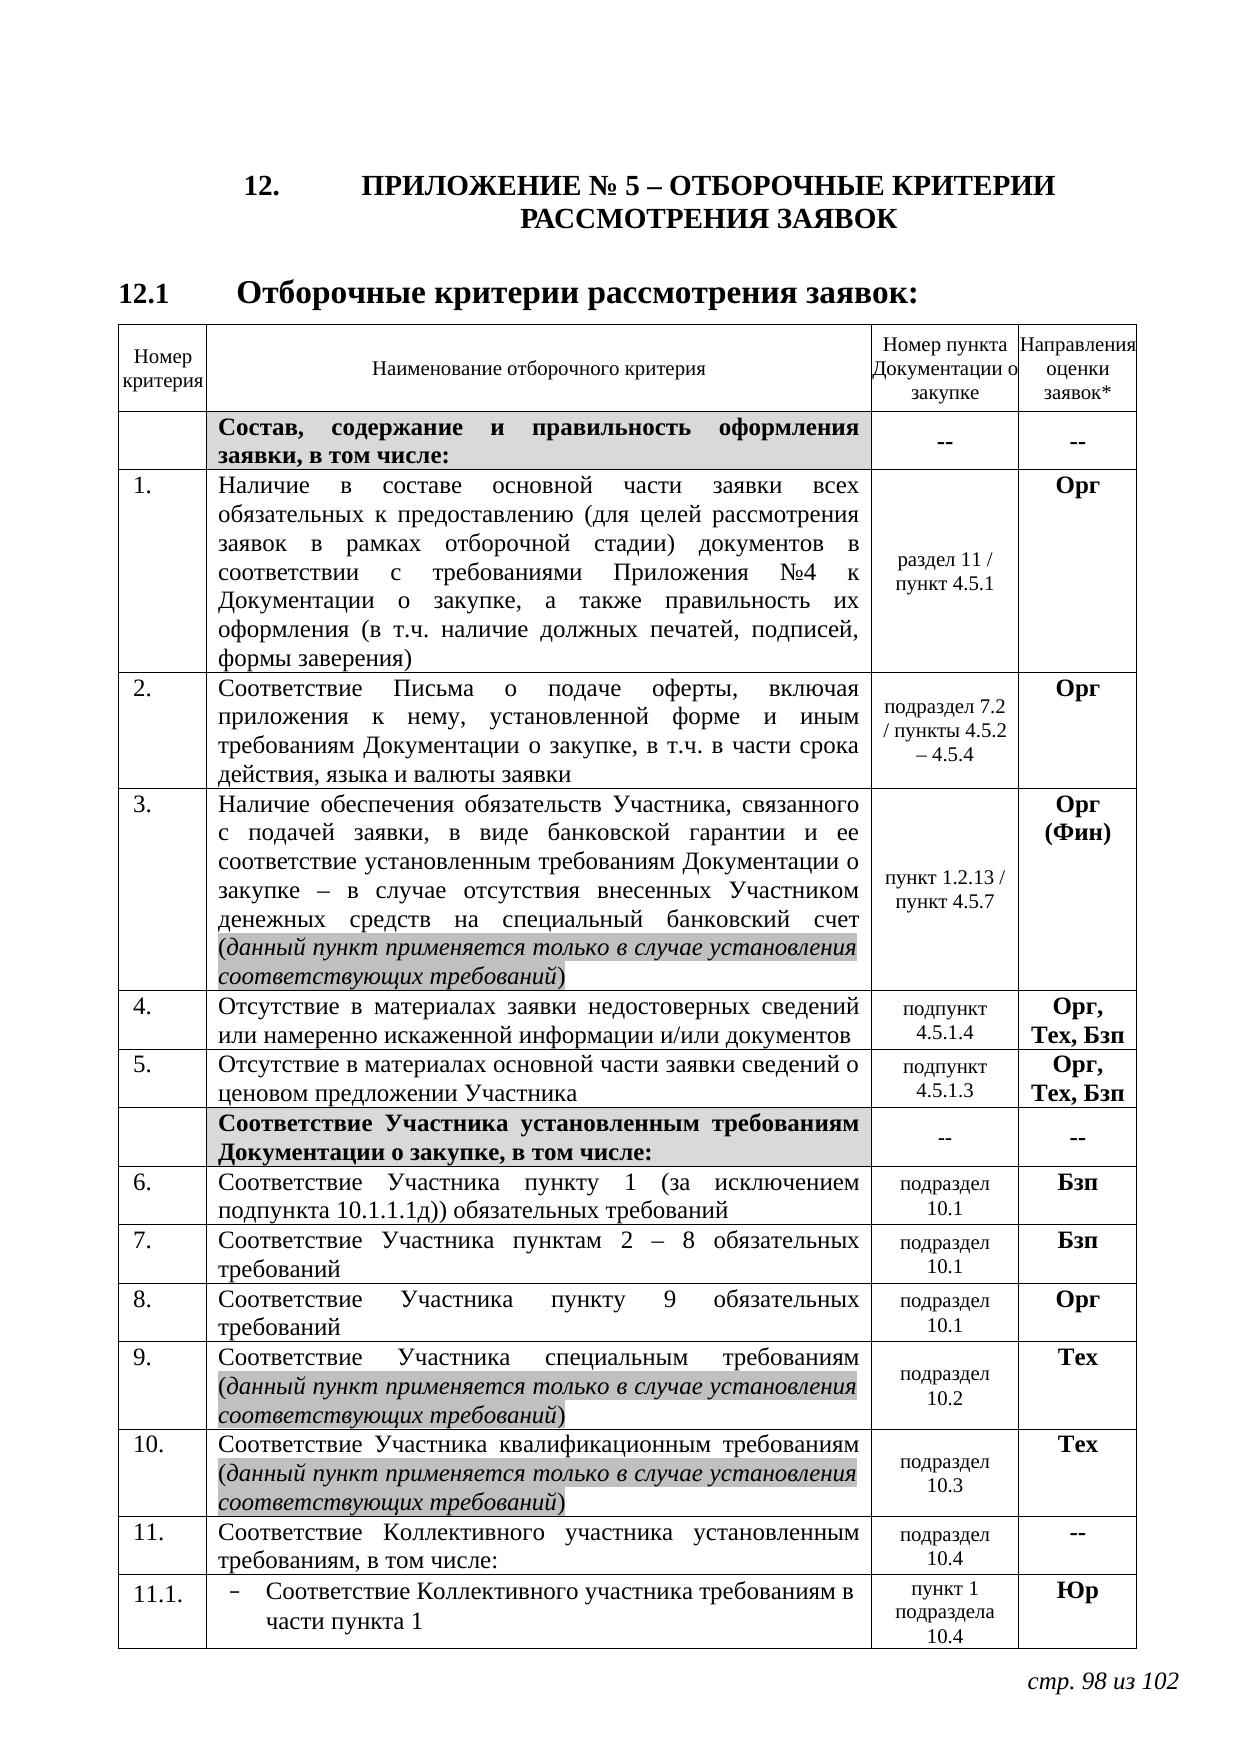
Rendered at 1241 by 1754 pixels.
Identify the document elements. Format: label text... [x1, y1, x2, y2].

table_cell Соответствие Письма о подаче оферты, включая приложения к нему, установленной форме и иным требованиям Документации о закупке, в т.ч. в части срока действия, языка и валюты заявки [207, 673, 871, 788]
table_cell Орг, Тех, Бзп [1019, 991, 1136, 1048]
table_cell Наличие в составе основной части заявки всех обязательных к предоставлению (для целей рассмотрения заявок в рамках отборочной стадии) документов в соответствии с требованиями Приложения №4 к Документации о закупке, а также правильность их оформления (в т.ч. наличие должных печатей, подписей, формы заверения) [207, 470, 871, 672]
table_cell подраздел 7.2 / пункты 4.5.2 – 4.5.4 [872, 673, 1018, 788]
table_header Наименование отборочного критерия [207, 325, 871, 411]
table_cell -- [1019, 412, 1136, 469]
table_cell Бзп [1019, 1167, 1136, 1224]
table_cell Орг [1019, 673, 1136, 788]
table_cell Соответствие Участника установленным требованиям Документации о закупке, в том числе: [207, 1108, 871, 1166]
table_cell подраздел 10.2 [872, 1342, 1018, 1428]
table_cell Состав, содержание и правильность оформления заявки, в том числе: [207, 412, 871, 469]
table_cell подраздел 10.3 [872, 1430, 1018, 1516]
table_cell -- [1019, 1108, 1136, 1166]
subtitle Отборочные критерии рассмотрения заявок: [118, 273, 1181, 311]
table_cell Соответствие Коллективного участника установленным требованиям, в том числе: [207, 1517, 871, 1574]
table_cell Орг, Тех, Бзп [1019, 1050, 1136, 1107]
table_cell подраздел 10.1 [872, 1284, 1018, 1341]
table_cell подпункт 4.5.1.4 [872, 991, 1018, 1048]
table_cell [119, 991, 206, 1048]
table_cell [119, 1342, 206, 1428]
table_cell Юр [1019, 1575, 1136, 1648]
table_cell Наличие обеспечения обязательств Участника, связанного с подачей заявки, в виде банковской гарантии и ее соответствие установленным требованиям Документации о закупке – в случае отсутствия внесенных Участником денежных средств на специальный банковский счет (данный пункт применяется только в случае установления соответствующих требований) [207, 789, 871, 990]
table_cell -- [1019, 1517, 1136, 1574]
table_cell Тех [1019, 1430, 1136, 1516]
table_cell Орг [1019, 470, 1136, 672]
table_cell подраздел 10.1 [872, 1167, 1018, 1224]
table_cell подпункт 4.5.1.3 [872, 1050, 1018, 1107]
table_cell [119, 1167, 206, 1224]
table_cell Отсутствие в материалах основной части заявки сведений о ценовом предложении Участника [207, 1050, 871, 1107]
table_cell [119, 1284, 206, 1341]
table_cell [119, 1517, 206, 1574]
table_cell [119, 1108, 206, 1166]
table_cell Соответствие Коллективного участника требованиям в части пункта 1 [207, 1575, 871, 1648]
table_cell [119, 789, 206, 990]
table_cell Тех [1019, 1342, 1136, 1428]
table_header Номер критерия [119, 325, 206, 411]
table_cell [119, 412, 206, 469]
table_cell подраздел 10.4 [872, 1517, 1018, 1574]
table_cell Орг [1019, 1284, 1136, 1341]
table_cell [119, 1225, 206, 1283]
table_cell Орг (Фин) [1019, 789, 1136, 990]
table_cell пункт 1.2.13 / пункт 4.5.7 [872, 789, 1018, 990]
table_cell Соответствие Участника пункту 9 обязательных требований [207, 1284, 871, 1341]
table_header Направления оценки заявок* [1019, 325, 1136, 411]
table_cell [119, 470, 206, 672]
table_cell пункт 1 подраздела 10.4 [872, 1575, 1018, 1648]
table_cell Соответствие Участника специальным требованиям (данный пункт применяется только в случае установления соответствующих требований) [207, 1342, 871, 1428]
table_cell [119, 673, 206, 788]
table_cell [119, 1050, 206, 1107]
table_cell -- [872, 412, 1018, 469]
table_cell Соответствие Участника пунктам 2 – 8 обязательных требований [207, 1225, 871, 1283]
table_cell Соответствие Участника квалификационным требованиям (данный пункт применяется только в случае установления соответствующих требований) [207, 1430, 871, 1516]
table_cell -- [872, 1108, 1018, 1166]
subtitle ПРИЛОЖЕНИЕ № 5 – ОТБОРОЧНЫЕ КРИТЕРИИ РАССМОТРЕНИЯ ЗАЯВОК [118, 168, 1181, 235]
table_cell [119, 1575, 206, 1648]
table_cell [119, 1430, 206, 1516]
table_cell подраздел 10.1 [872, 1225, 1018, 1283]
table_cell Соответствие Участника пункту 1 (за исключением подпункта д)) обязательных требований [207, 1167, 871, 1224]
table_cell раздел 11 / пункт 4.5.1 [872, 470, 1018, 672]
table_cell Бзп [1019, 1225, 1136, 1283]
table_cell Отсутствие в материалах заявки недостоверных сведений или намеренно искаженной информации и/или документов [207, 991, 871, 1048]
table_header Номер пункта Документации о закупке [872, 325, 1018, 411]
